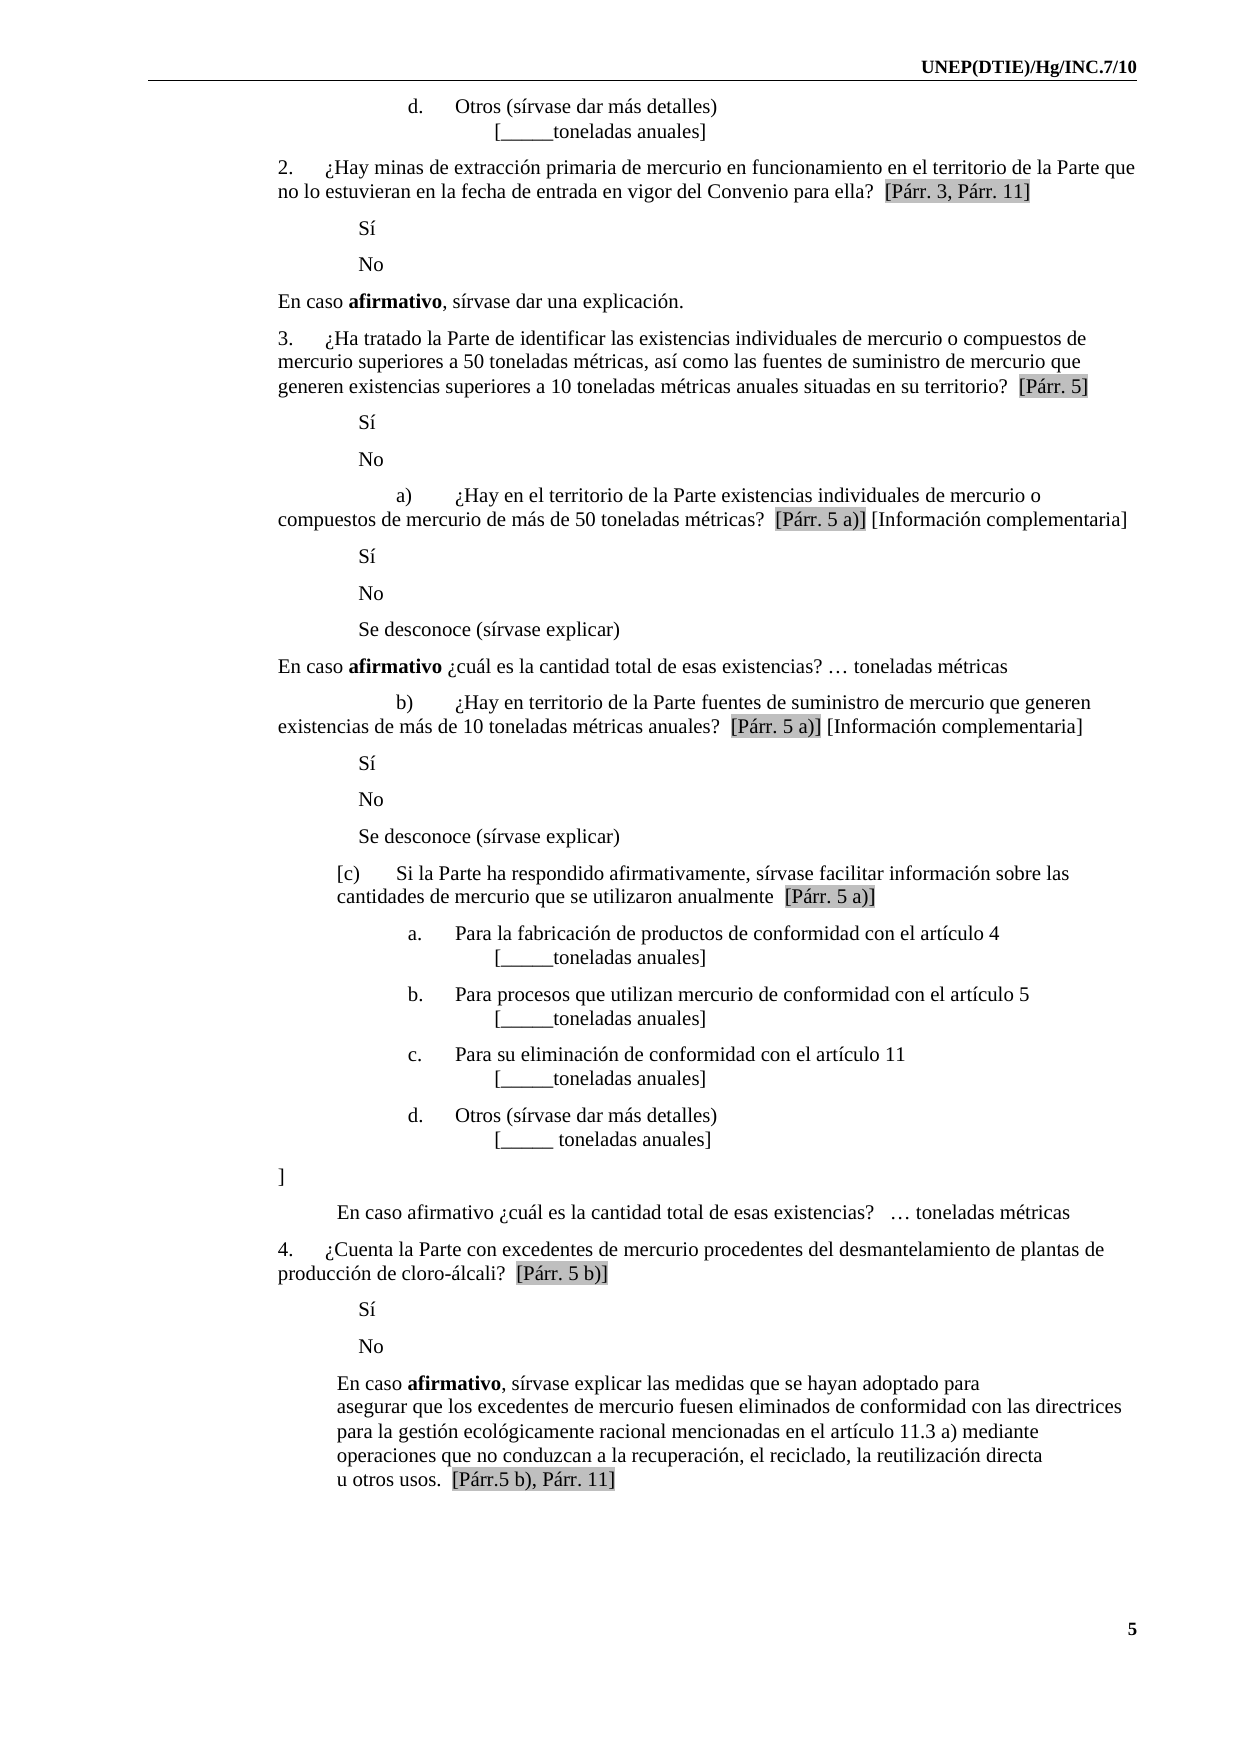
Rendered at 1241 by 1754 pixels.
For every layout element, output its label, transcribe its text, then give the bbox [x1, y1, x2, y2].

text  No [278, 1334, 1137, 1358]
text  Se desconoce (sírvase explicar) [278, 824, 1137, 848]
text 2. ¿Hay minas de extracción primaria de mercurio en funcionamiento en el territorio de la Parte que no lo estuvieran en la fecha de entrada en vigor del Convenio para ella? [Párr. 3, Párr. 11] [278, 155, 1137, 203]
text  No [278, 252, 1137, 276]
text  Sí [278, 216, 1137, 240]
text  No [278, 787, 1137, 811]
text  Se desconoce (sírvase explicar) [278, 617, 1137, 641]
text a. Para la fabricación de productos de conformidad con el artículo 4  [_____toneladas anuales] [408, 921, 1137, 969]
text d. Otros (sírvase dar más detalles)  [_____ toneladas anuales] [408, 1103, 1137, 1151]
text 4. ¿Cuenta la Parte con excedentes de mercurio procedentes del desmantelamiento de plantas de producción de cloro-álcali? [Párr. 5 b)] [278, 1237, 1137, 1285]
text a) ¿Hay en el territorio de la Parte existencias individuales de mercurio o compuestos de mercurio de más de 50 toneladas métricas? [Párr. 5 a)] [Información complementaria] [278, 483, 1137, 531]
text En caso afirmativo, sírvase explicar las medidas que se hayan adoptado para asegurar que los excedentes de mercurio fuesen eliminados de conformidad con las directrices para la gestión ecológicamente racional mencionadas en el artículo 11.3 a) mediante operaciones que no conduzcan a la recuperación, el reciclado, la reutilización directa u otros usos. [Párr.5 b), Párr. 11] [337, 1370, 1137, 1491]
text  No [278, 447, 1137, 471]
text En caso afirmativo ¿cuál es la cantidad total de esas existencias? … toneladas métricas [337, 1200, 1137, 1224]
text  No [278, 580, 1137, 604]
text c. Para su eliminación de conformidad con el artículo 11  [_____toneladas anuales] [408, 1042, 1137, 1090]
text  Sí [278, 544, 1137, 568]
text ] [278, 1163, 1137, 1188]
text b) ¿Hay en territorio de la Parte fuentes de suministro de mercurio que generen existencias de más de 10 toneladas métricas anuales? [Párr. 5 a)] [Información complementaria] [278, 690, 1137, 738]
text En caso afirmativo ¿cuál es la cantidad total de esas existencias? … toneladas métricas [278, 653, 1137, 678]
text  Sí [278, 751, 1137, 775]
text  Sí [278, 410, 1137, 434]
text b. Para procesos que utilizan mercurio de conformidad con el artículo 5  [_____toneladas anuales] [408, 982, 1137, 1030]
text d. Otros (sírvase dar más detalles)  [_____toneladas anuales] [408, 94, 1137, 143]
text 3. ¿Ha tratado la Parte de identificar las existencias individuales de mercurio o compuestos de mercurio superiores a 50 toneladas métricas, así como las fuentes de suministro de mercurio que generen existencias superiores a 10 toneladas métricas anuales situadas en su territorio? [Párr. 5] [278, 325, 1137, 398]
text [c) Si la Parte ha respondido afirmativamente, sírvase facilitar información sobre las cantidades de mercurio que se utilizaron anualmente [Párr. 5 a)] [337, 860, 1137, 908]
text En caso afirmativo, sírvase dar una explicación. [278, 289, 1137, 313]
text  Sí [278, 1297, 1137, 1321]
